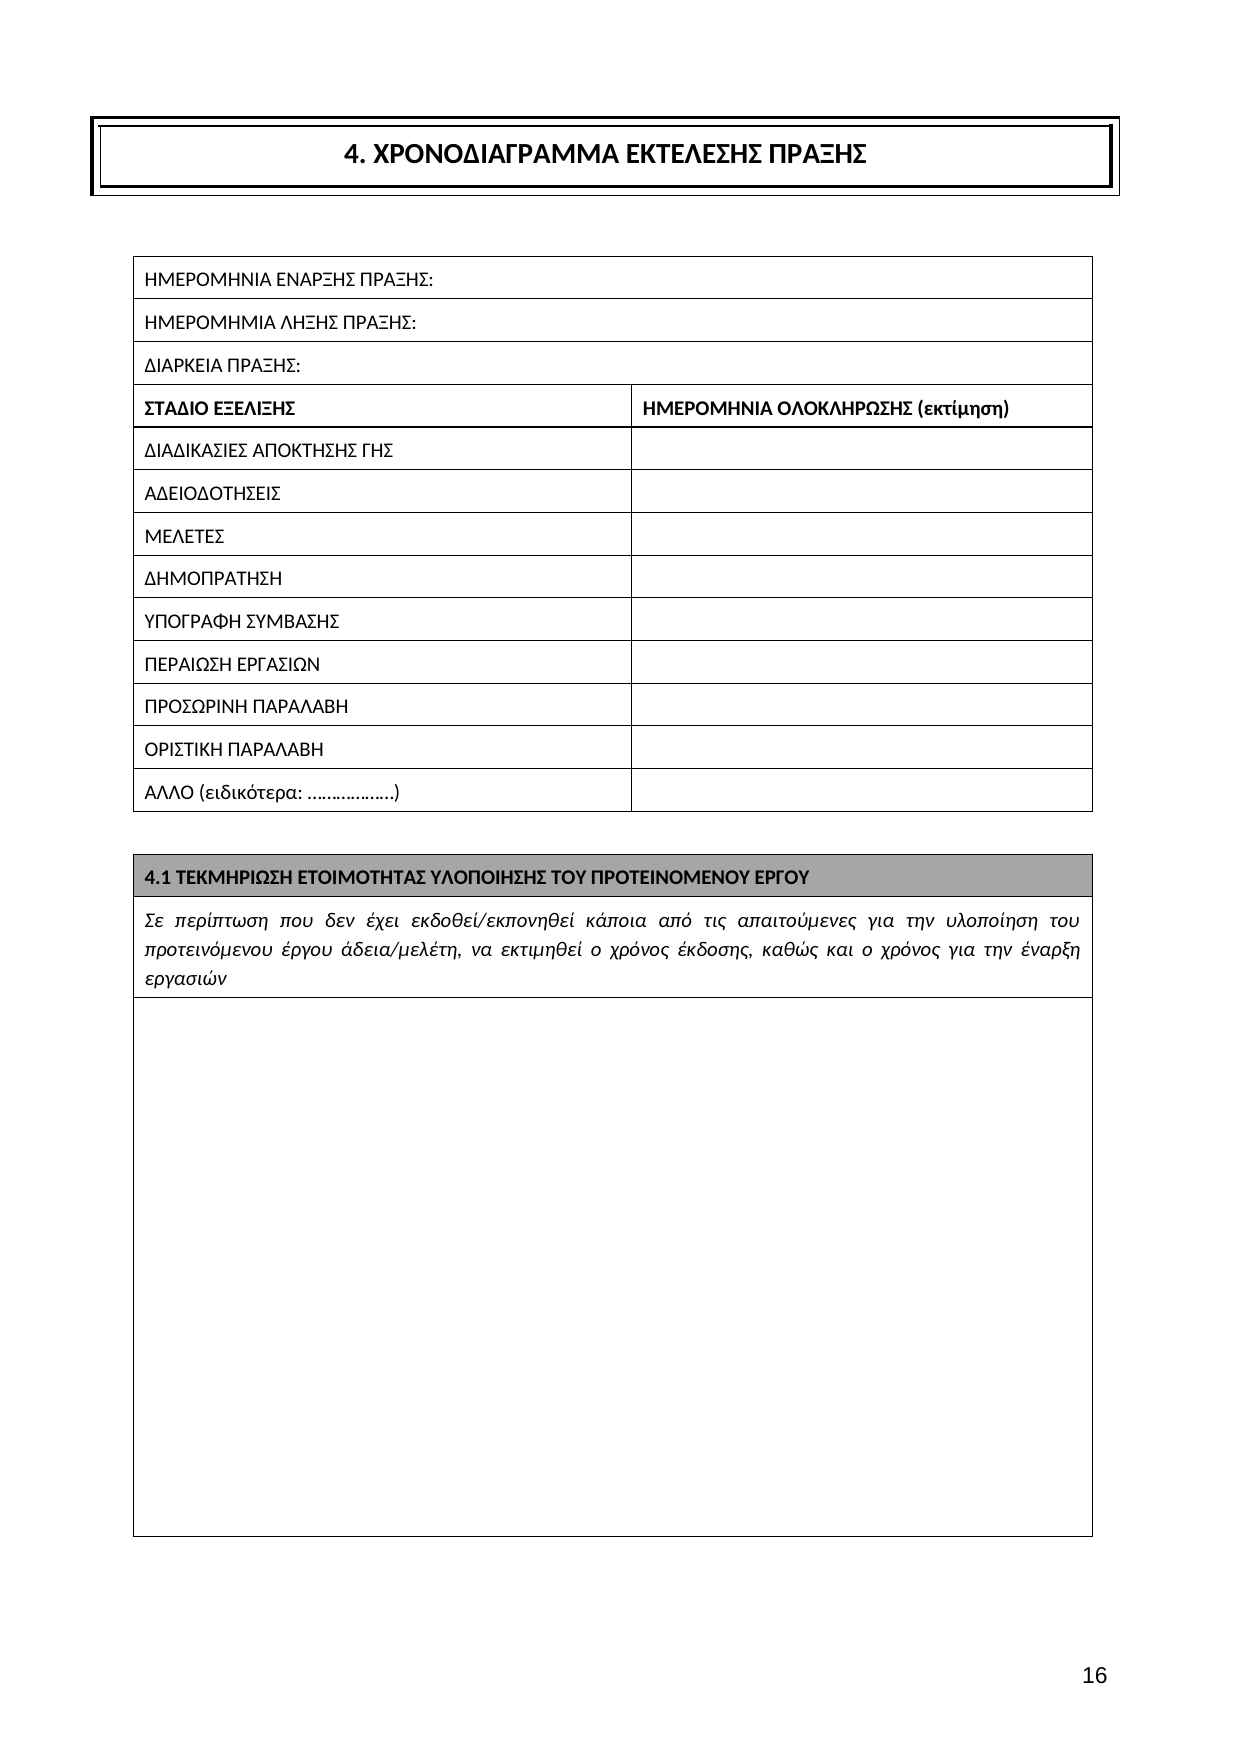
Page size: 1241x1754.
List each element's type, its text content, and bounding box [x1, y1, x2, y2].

table_cell [632, 769, 1092, 811]
table_header 4.1 ΤΕΚΜΗΡΙΩΣΗ ΕΤΟΙΜΟΤΗΤΑΣ ΥΛΟΠΟΙΗΣΗΣ ΤΟΥ ΠΡΟΤΕΙΝΟΜΕΝΟΥ ΕΡΓΟΥ [134, 855, 1092, 896]
table_cell [632, 598, 1092, 640]
table_cell ΔΙΑΔΙΚΑΣΙΕΣ ΑΠΟΚΤΗΣΗΣ ΓΗΣ [134, 428, 631, 469]
table_cell ΥΠΟΓΡΑΦΗ ΣΥΜΒΑΣΗΣ [134, 598, 631, 640]
table_cell [134, 998, 1092, 1536]
table_header ΗΜΕΡΟΜΗΝΙΑ ΕΝΑΡΞΗΣ ΠΡΑΞΗΣ: [134, 257, 1092, 298]
table_cell [632, 428, 1092, 469]
table_cell [632, 513, 1092, 554]
table_cell Σε περίπτωση που δεν έχει εκδοθεί/εκπονηθεί κάποια από τις απαιτούμενες για την υλοποίηση του προτεινόμενου έργου άδεια/μελέτη, να εκτιμηθεί ο χρόνος έκδοσης, καθώς και ο χρόνος για την έναρξη εργασιών [134, 897, 1092, 997]
table_cell ΠΡΟΣΩΡΙΝΗ ΠΑΡΑΛΑΒΗ [134, 684, 631, 725]
table_cell [632, 684, 1092, 725]
table_cell ΔΙΑΡΚΕΙΑ ΠΡΑΞΗΣ: [134, 342, 1092, 384]
table_cell ΑΛΛΟ (ειδικότερα: ………………) [134, 769, 631, 811]
table_cell [632, 726, 1092, 768]
text 4. ΧΡΟΝΟΔΙΑΓΡΑΜΜΑ ΕΚΤΕΛΕΣΗΣ ΠΡΑΞΗΣ [94, 119, 1119, 195]
table_cell ΣΤΑΔΙΟ ΕΞΕΛΙΞΗΣ [134, 385, 631, 426]
table_cell ΜΕΛΕΤΕΣ [134, 513, 631, 554]
table_cell ΗΜΕΡΟΜΗΝΙΑ ΟΛΟΚΛΗΡΩΣΗΣ (εκτίμηση) [632, 385, 1092, 426]
table_cell ΠΕΡΑΙΩΣΗ ΕΡΓΑΣΙΩΝ [134, 641, 631, 683]
table_cell [632, 641, 1092, 683]
table_cell ΑΔΕΙΟΔΟΤΗΣΕΙΣ [134, 470, 631, 512]
table_cell ΟΡΙΣΤΙΚΗ ΠΑΡΑΛΑΒΗ [134, 726, 631, 768]
table_cell [632, 470, 1092, 512]
table_cell [632, 556, 1092, 597]
table_cell ΔΗΜΟΠΡΑΤΗΣΗ [134, 556, 631, 597]
table_cell ΗΜΕΡΟΜΗΜΙΑ ΛΗΞΗΣ ΠΡΑΞΗΣ: [134, 299, 1092, 341]
